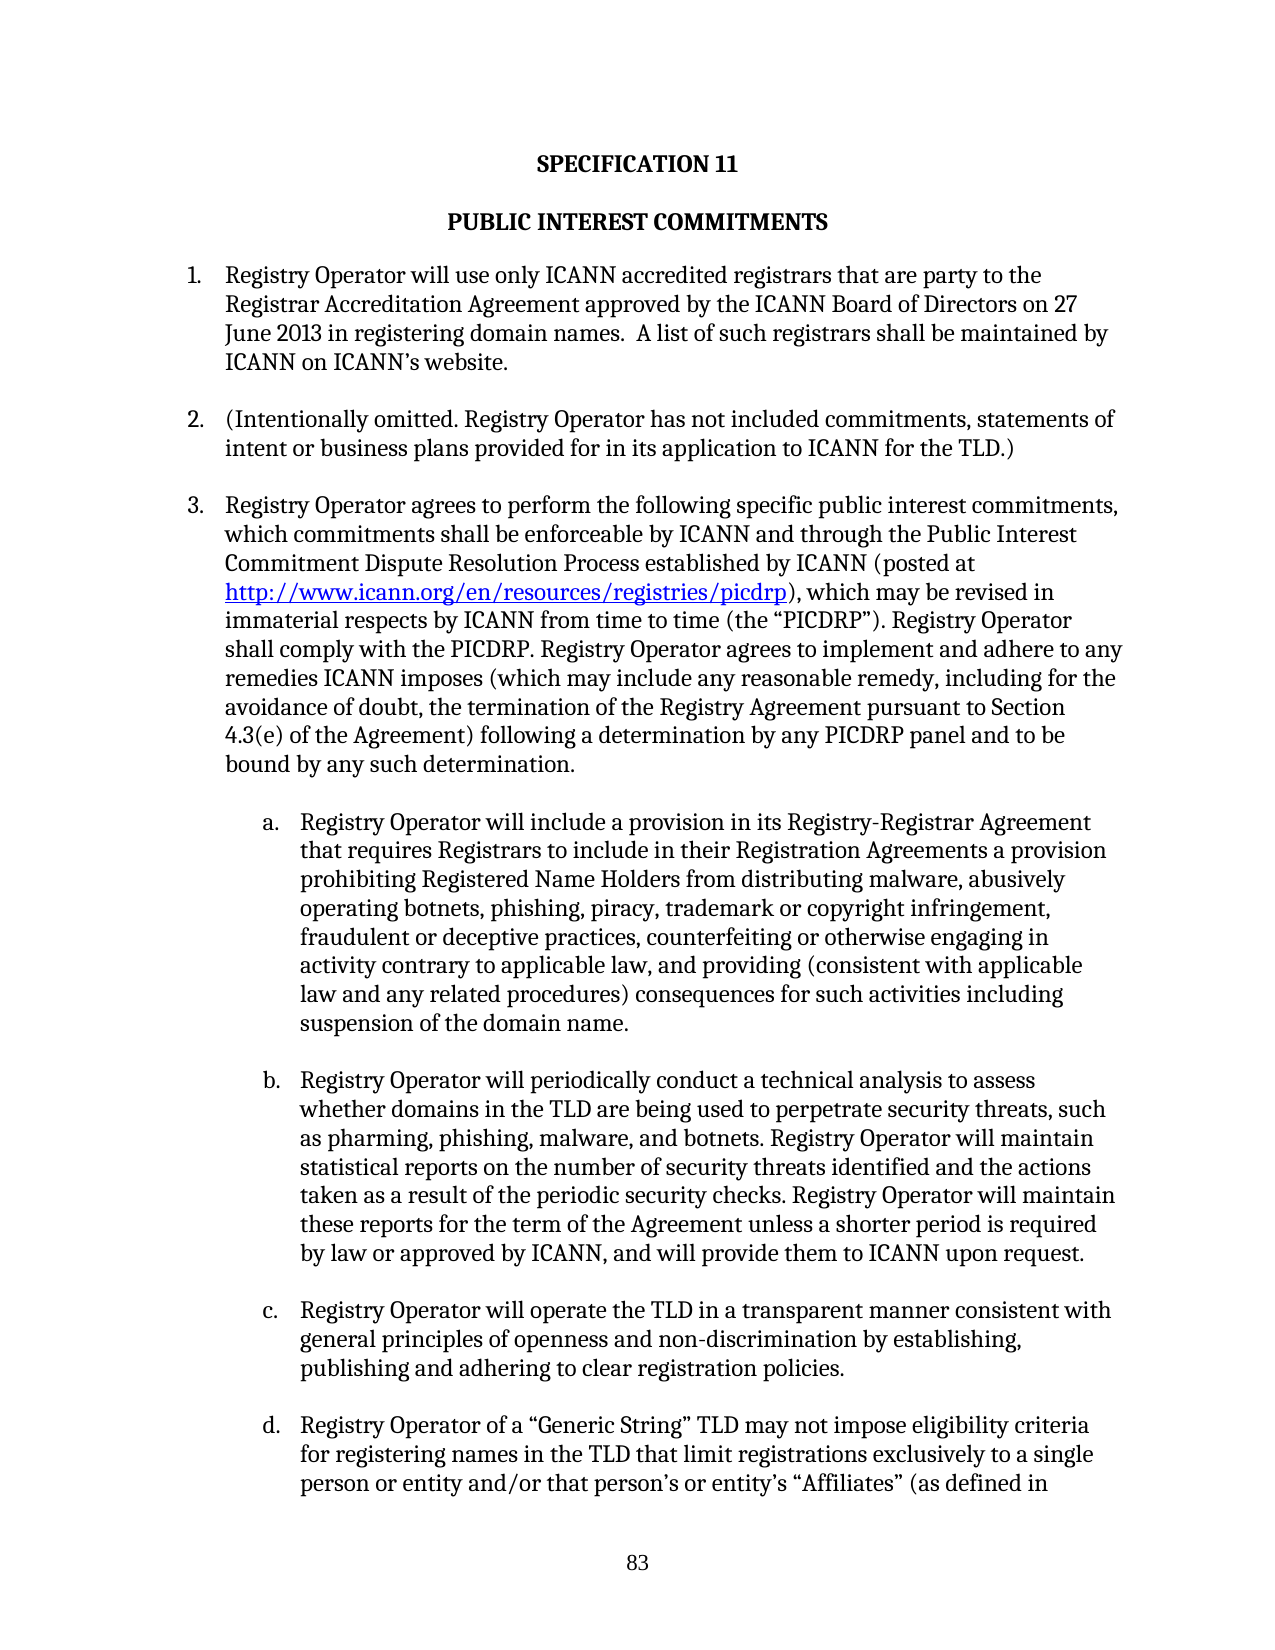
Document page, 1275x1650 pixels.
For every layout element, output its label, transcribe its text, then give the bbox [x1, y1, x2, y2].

list Registry Operator will periodically conduct a technical analysis to assess whether domains in the TLD are being used to perpetrate security threats, such as pharming, phishing, malware, and botnets. Registry Operator will maintain statistical reports on the number of security threats identified and the actions taken as a result of the periodic security checks. Registry Operator will maintain these reports for the term of the Agreement unless a shorter period is required by law or approved by ICANN, and will provide them to ICANN upon request. [262, 1066, 1125, 1267]
list Registry Operator will operate the TLD in a transparent manner consistent with general principles of openness and non-discrimination by establishing, publishing and adhering to clear registration policies. [262, 1296, 1125, 1382]
list Registry Operator will include a provision in its Registry-Registrar Agreement that requires Registrars to include in their Registration Agreements a provision prohibiting Registered Name Holders from distributing malware, abusively operating botnets, phishing, piracy, trademark or copyright infringement, fraudulent or deceptive practices, counterfeiting or otherwise engaging in activity contrary to applicable law, and providing (consistent with applicable law and any related procedures) consequences for such activities including suspension of the domain name. [262, 807, 1125, 1037]
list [262, 1411, 1125, 1497]
list (Intentionally omitted. Registry Operator has not included commitments, statements of intent or business plans provided for in its application to ICANN for the TLD.) [187, 405, 1125, 462]
list Registry Operator will use only ICANN accredited registrars that are party to the Registrar Accreditation Agreement approved by the ICANN Board of Directors on 27 June 2013 in registering domain names. A list of such registrars shall be maintained by ICANN on ICANN’s website. [187, 261, 1125, 376]
list Registry Operator agrees to perform the following specific public interest commitments, which commitments shall be enforceable by ICANN and through the Public Interest Commitment Dispute Resolution Process established by ICANN (posted at http://www.icann.org/en/resources/registries/picdrp), which may be revised in immaterial respects by ICANN from time to time (the “PICDRP”). Registry Operator shall comply with the PICDRP. Registry Operator agrees to implement and adhere to any remedies ICANN imposes (which may include any reasonable remedy, including for the avoidance of doubt, the termination of the Registry Agreement pursuant to Section 4.3(e) of the Agreement) following a determination by any PICDRP panel and to be bound by any such determination. [187, 491, 1125, 779]
text PUBLIC INTEREST COMMITMENTS [150, 150, 1125, 236]
